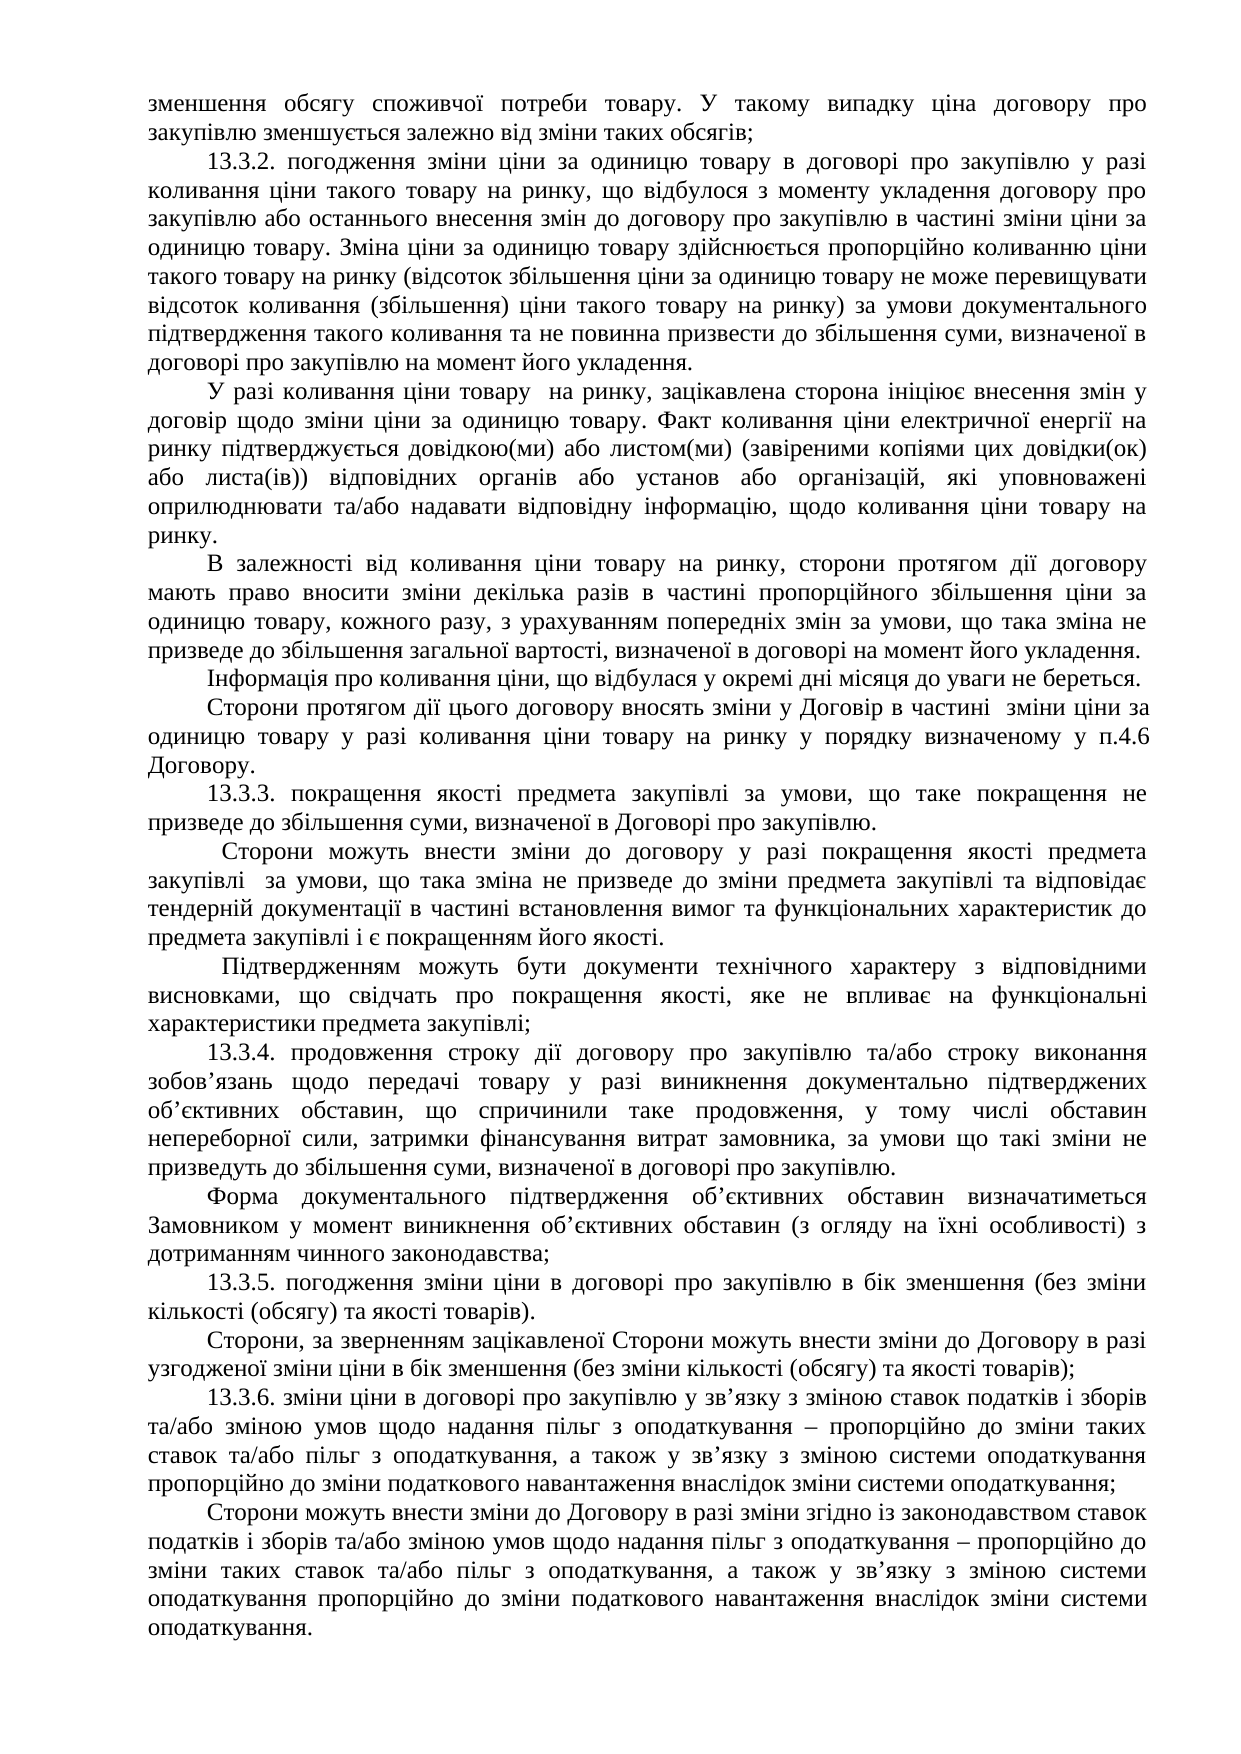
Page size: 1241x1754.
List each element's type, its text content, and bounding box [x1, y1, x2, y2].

text 13.3.3. покращення якості предмета закупівлі за умови, що таке покращення не призведе до збільшення суми, визначеної в Договорі про закупівлю. [148, 778, 1148, 836]
text В залежності від коливання ціни товару на ринку, сторони протягом дії договору мають право вносити зміни декілька разів в частині пропорційного збільшення ціни за одиницю товару, кожного разу, з урахуванням попередніх змін за умови, що така зміна не призведе до збільшення загальної вартості, визначеної в договорі на момент його укладення. [148, 548, 1148, 663]
text 13.3.2. погодження зміни ціни за одиницю товару в договорі про закупівлю у разі коливання ціни такого товару на ринку, що відбулося з моменту укладення договору про закупівлю або останнього внесення змін до договору про закупівлю в частині зміни ціни за одиницю товару. Зміна ціни за одиницю товару здійснюється пропорційно коливанню ціни такого товару на ринку (відсоток збільшення ціни за одиницю товару не може перевищувати відсоток коливання (збільшення) ціни такого товару на ринку) за умови документального підтвердження такого коливання та не повинна призвести до збільшення суми, визначеної в договорі про закупівлю на момент його укладення. [148, 146, 1148, 376]
text 13.3.5. погодження зміни ціни в договорі про закупівлю в бік зменшення (без зміни кількості (обсягу) та якості товарів). [148, 1267, 1148, 1325]
text 13.3.4. продовження строку дії договору про закупівлю та/або строку виконання зобов’язань щодо передачі товару у разі виникнення документально підтверджених об’єктивних обставин, що спричинили таке продовження, у тому числі обставин непереборної сили, затримки фінансування витрат замовника, за умови що такі зміни не призведуть до збільшення суми, визначеної в договорі про закупівлю. [148, 1037, 1148, 1181]
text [148, 88, 1148, 146]
text Сторони, за зверненням зацікавленої Сторони можуть внести зміни до Договору в разі узгодженої зміни ціни в бік зменшення (без зміни кількості (обсягу) та якості товарів); [148, 1325, 1148, 1382]
text Сторони можуть внести зміни до Договору в разі зміни згідно із законодавством ставок податків і зборів та/або зміною умов щодо надання пільг з оподаткування – пропорційно до зміни таких ставок та/або пільг з оподаткування, а також у зв’язку з зміною системи оподаткування пропорційно до зміни податкового навантаження внаслідок зміни системи оподаткування. [148, 1497, 1148, 1641]
text Сторони протягом дії цього договору вносять зміни у Договір в частині зміни ціни за одиницю товару у разі коливання ціни товару на ринку у порядку визначеному у п.4.6 Договору. [148, 692, 1152, 778]
text Підтвердженням можуть бути документи технічного характеру з відповідними висновками, що свідчать про покращення якості, яке не впливає на функціональні характеристики предмета закупівлі; [148, 951, 1148, 1037]
text Інформація про коливання ціни, що відбулася у окремі дні місяця до уваги не береться. [148, 663, 1148, 692]
text У разі коливання ціни товару на ринку, зацікавлена сторона ініціює внесення змін у договір щодо зміни ціни за одиницю товару. Факт коливання ціни електричної енергії на ринку підтверджується довідкою(ми) або листом(ми) (завіреними копіями цих довідки(ок) або листа(ів)) відповідних органів або установ або організацій, які уповноважені оприлюднювати та/або надавати відповідну інформацію, щодо коливання ціни товару на ринку. [148, 376, 1148, 548]
text Форма документального підтвердження об’єктивних обставин визначатиметься Замовником у момент виникнення об’єктивних обставин (з огляду на їхні особливості) з дотриманням чинного законодавства; [148, 1181, 1148, 1267]
text Сторони можуть внести зміни до договору у разі покращення якості предмета закупівлі за умови, що така зміна не призведе до зміни предмета закупівлі та відповідає тендерній документації в частині встановлення вимог та функціональних характеристик до предмета закупівлі і є покращенням його якості. [148, 836, 1148, 951]
text 13.3.6. зміни ціни в договорі про закупівлю у зв’язку з зміною ставок податків і зборів та/або зміною умов щодо надання пільг з оподаткування – пропорційно до зміни таких ставок та/або пільг з оподаткування, а також у зв’язку з зміною системи оподаткування пропорційно до зміни податкового навантаження внаслідок зміни системи оподаткування; [148, 1382, 1148, 1497]
